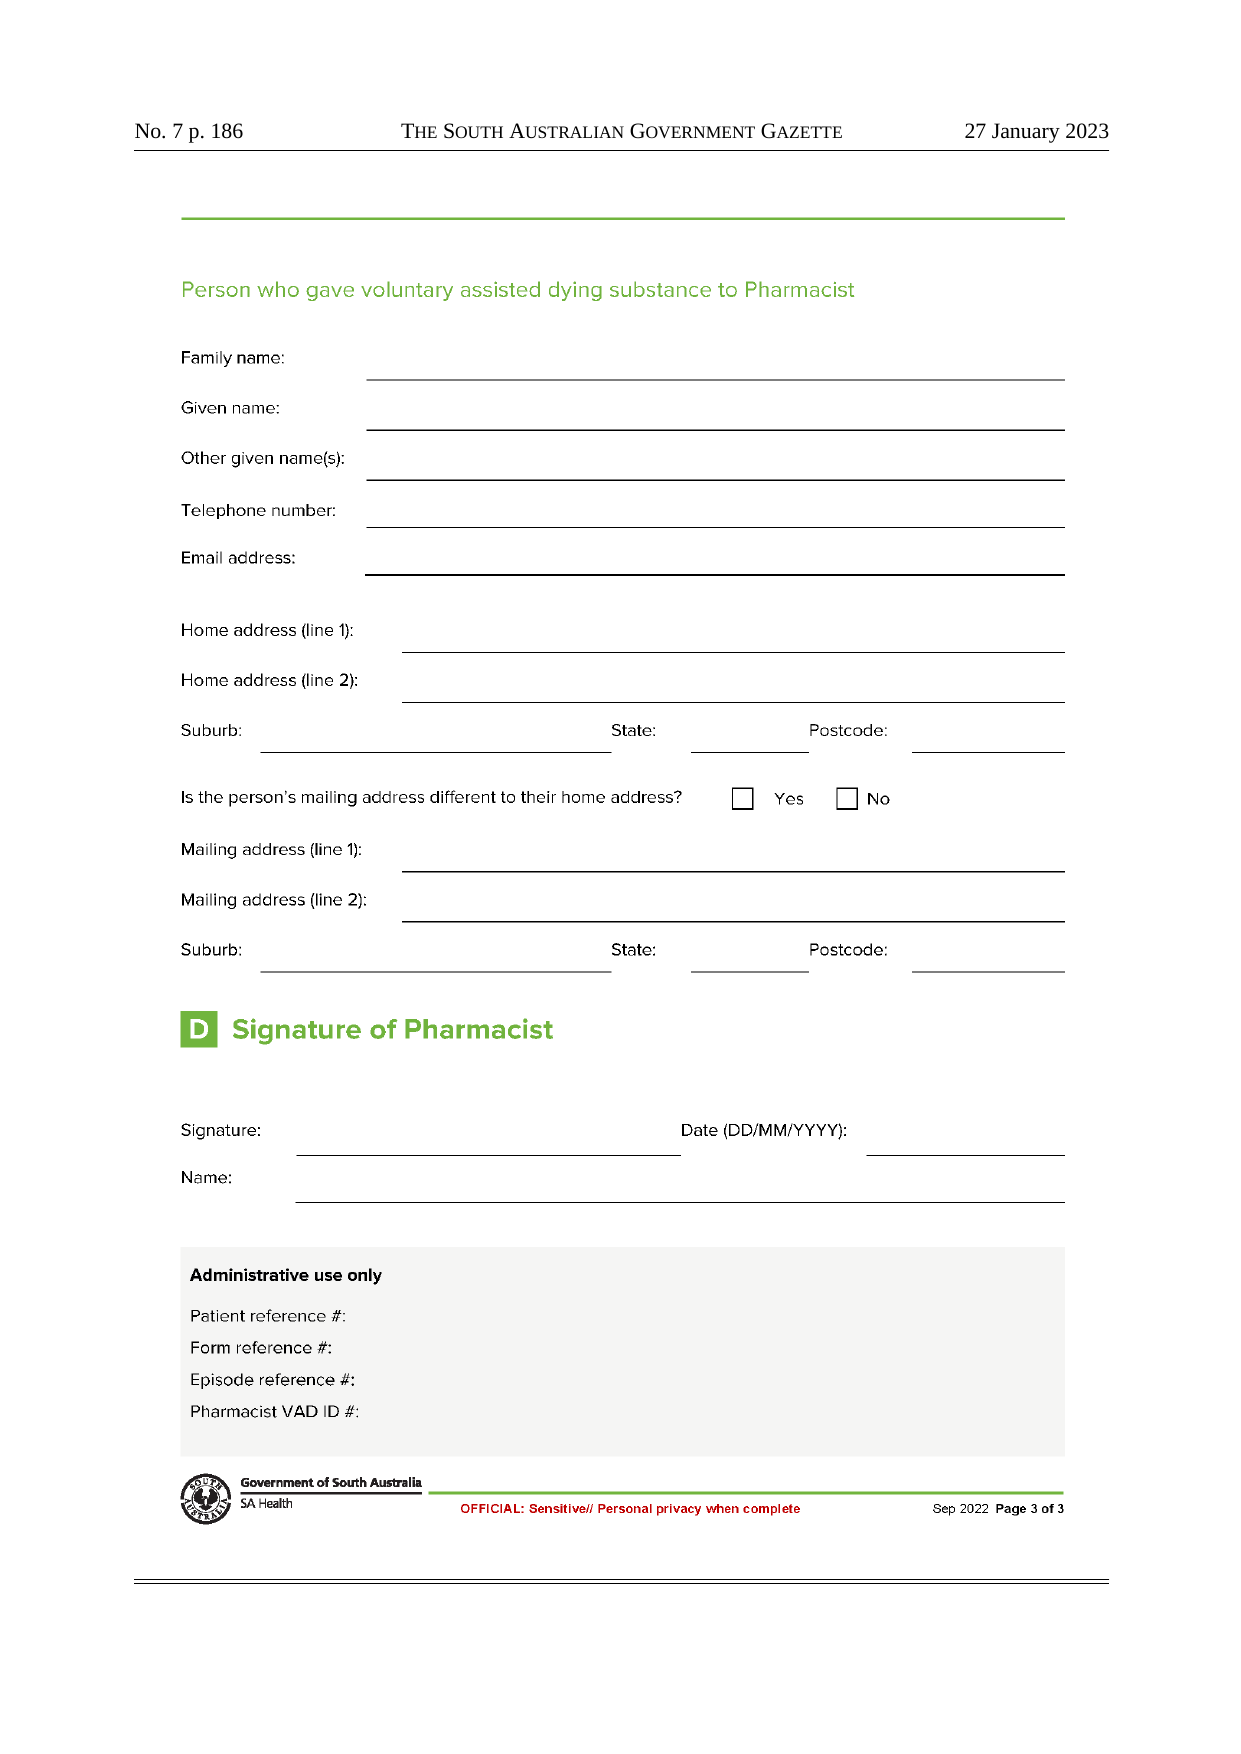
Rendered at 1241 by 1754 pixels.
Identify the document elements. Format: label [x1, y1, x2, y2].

picture [134, 174, 1110, 1553]
